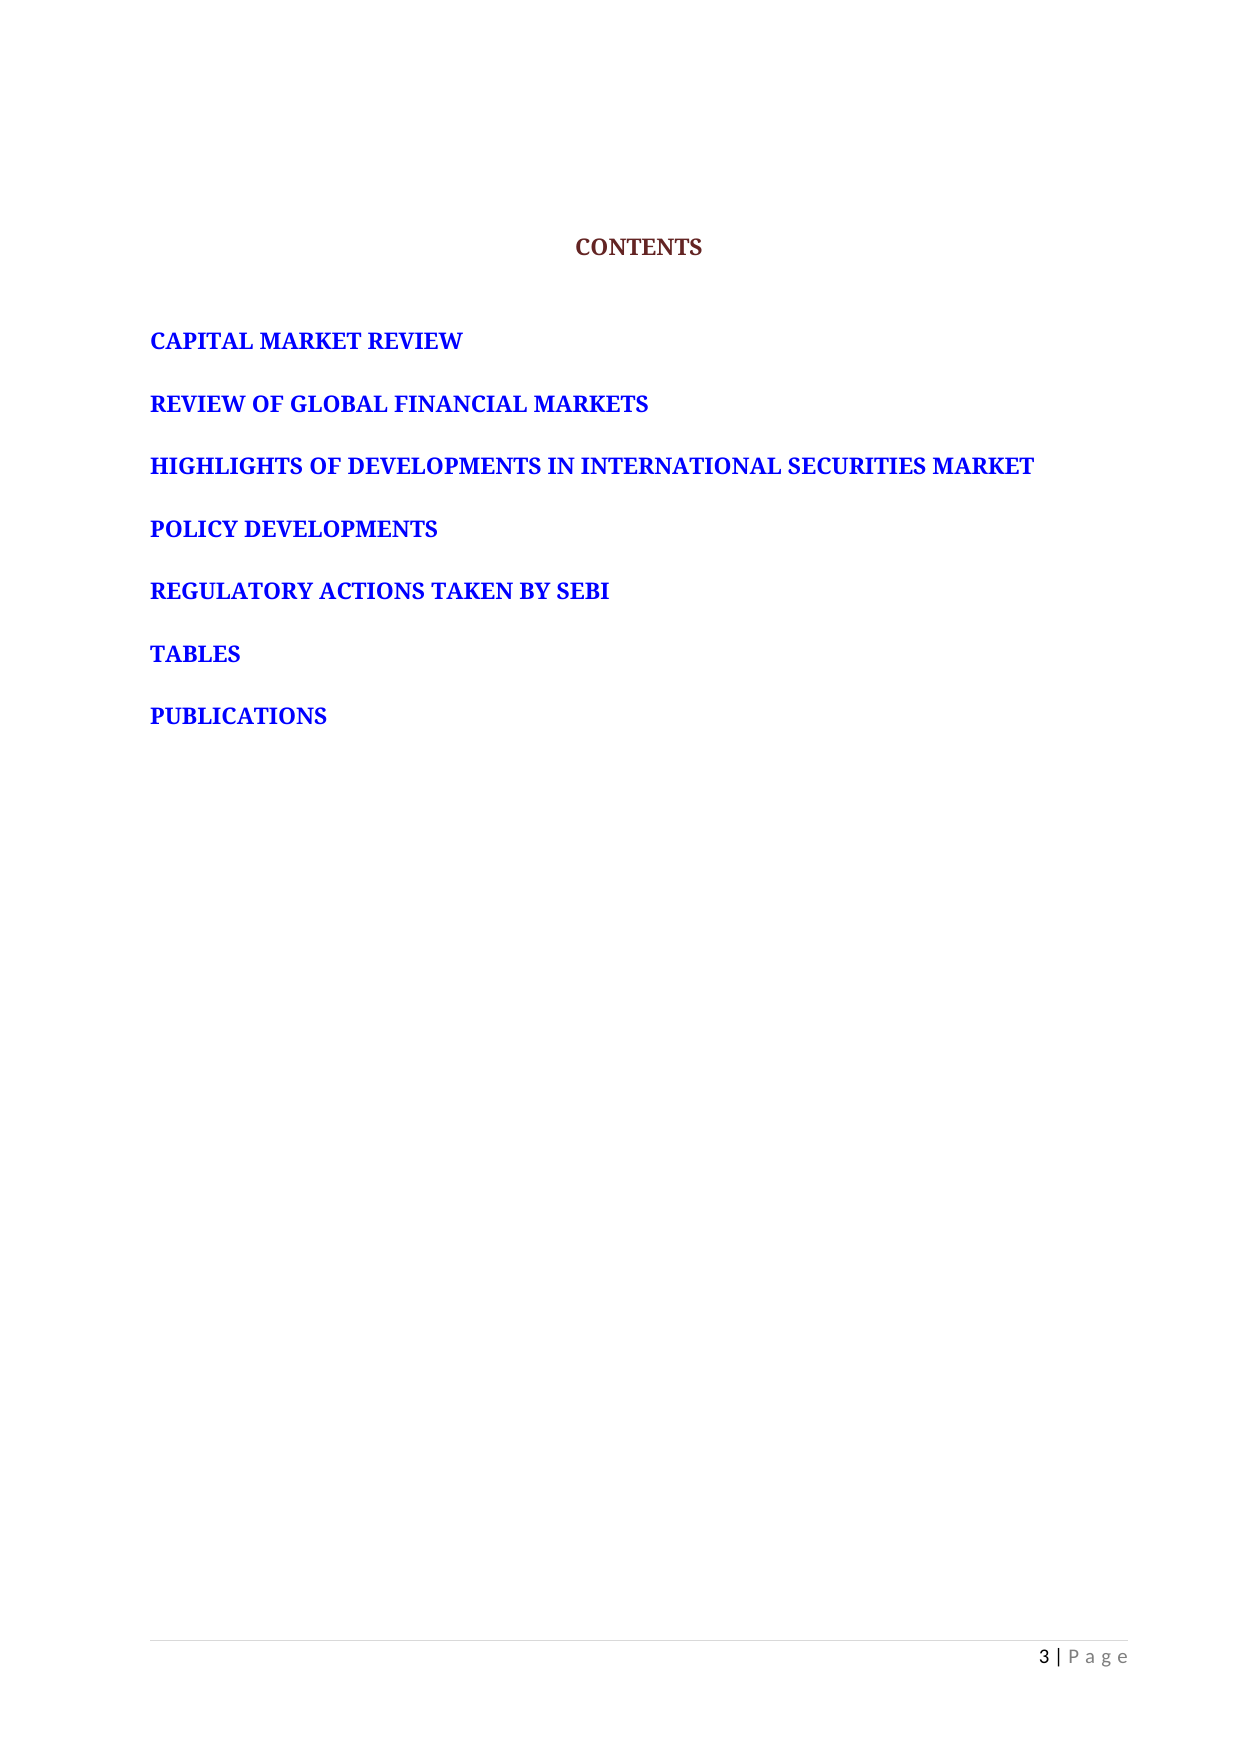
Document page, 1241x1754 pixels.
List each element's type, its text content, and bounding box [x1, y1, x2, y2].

text POLICY DEVELOPMENTS [150, 512, 1128, 544]
text TABLES [150, 637, 1128, 669]
text PUBLICATIONS [150, 700, 1128, 731]
text CAPITAL MARKET REVIEW [150, 325, 1128, 356]
text HIGHLIGHTS OF DEVELOPMENTS IN INTERNATIONAL SECURITIES MARKET [150, 450, 1128, 481]
text CONTENTS [150, 231, 1128, 262]
text REVIEW OF GLOBAL FINANCIAL MARKETS [150, 387, 1128, 419]
text REGULATORY ACTIONS TAKEN BY SEBI [150, 575, 1128, 606]
